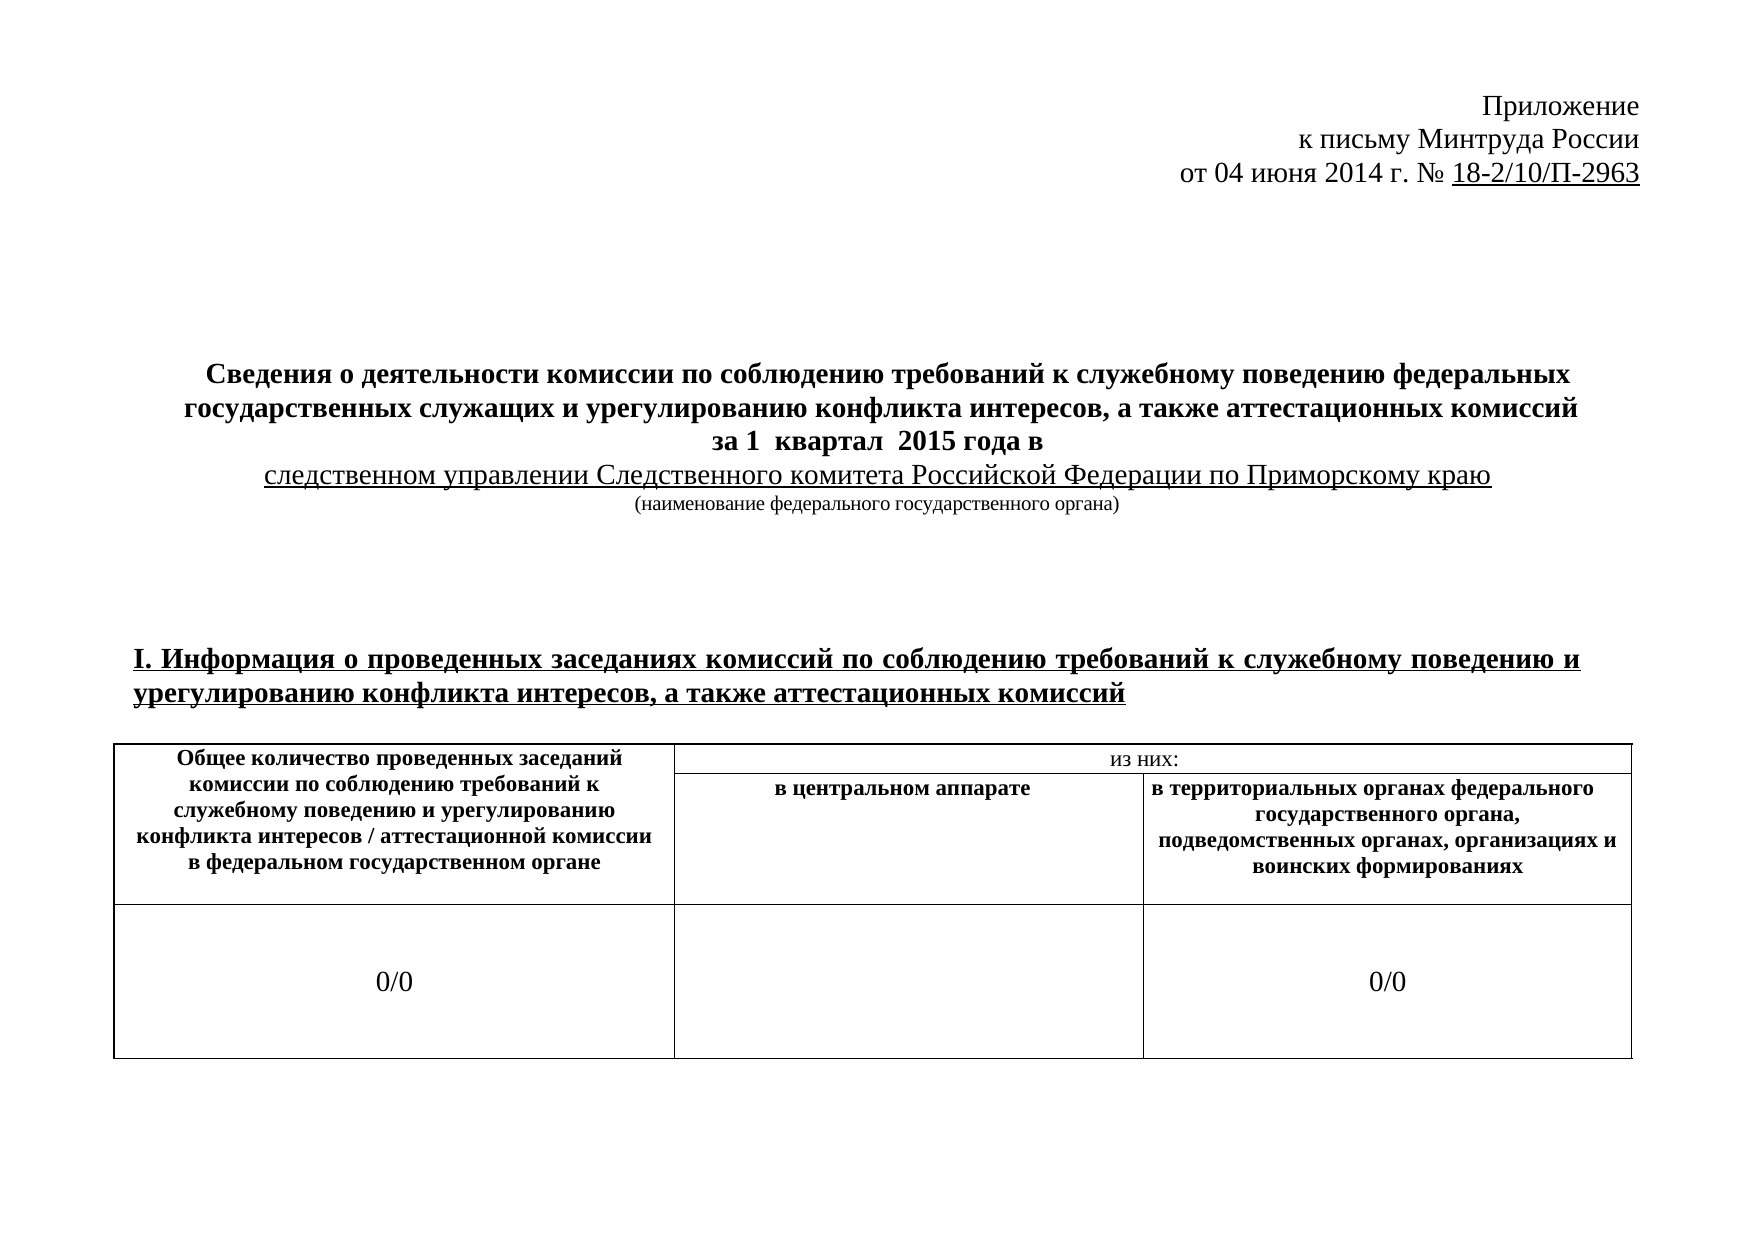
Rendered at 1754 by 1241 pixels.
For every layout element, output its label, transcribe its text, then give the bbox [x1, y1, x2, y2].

text Приложение [179, 88, 1639, 122]
text к письму Минтруда России [179, 122, 1639, 156]
text Сведения о деятельности комиссии по соблюдению требований к служебному поведению федеральных государственных служащих и урегулированию конфликта интересов, а также аттестационных комиссий [179, 357, 1584, 424]
text (наименование федерального государственного органа) [118, 491, 1636, 515]
text I. Информация о проведенных заседаниях комиссий по соблюдению требований к служебному поведению и урегулированию конфликта интересов, а также аттестационных комиссий [133, 641, 1582, 709]
table_cell [675, 905, 1143, 1058]
table_header из них: [675, 745, 1631, 772]
table_header Общее количество проведенных заседаний комиссии по соблюдению требований к служебному поведению и урегулированию конфликта интересов / аттестационной комиссии в федеральном государственном органе [115, 745, 674, 903]
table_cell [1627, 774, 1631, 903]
table_cell 0/0 [1144, 905, 1631, 1058]
text за 1 квартал 2015 года в [119, 424, 1636, 457]
text от 04 июня 2014 г. № 18-2/10/П-2963 [179, 156, 1639, 189]
table_cell в центральном аппарате [675, 774, 1143, 903]
table_cell 0/0 [115, 905, 674, 1058]
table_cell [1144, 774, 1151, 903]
text следственном управлении Следственного комитета Российской Федерации по Приморскому краю [119, 457, 1636, 491]
